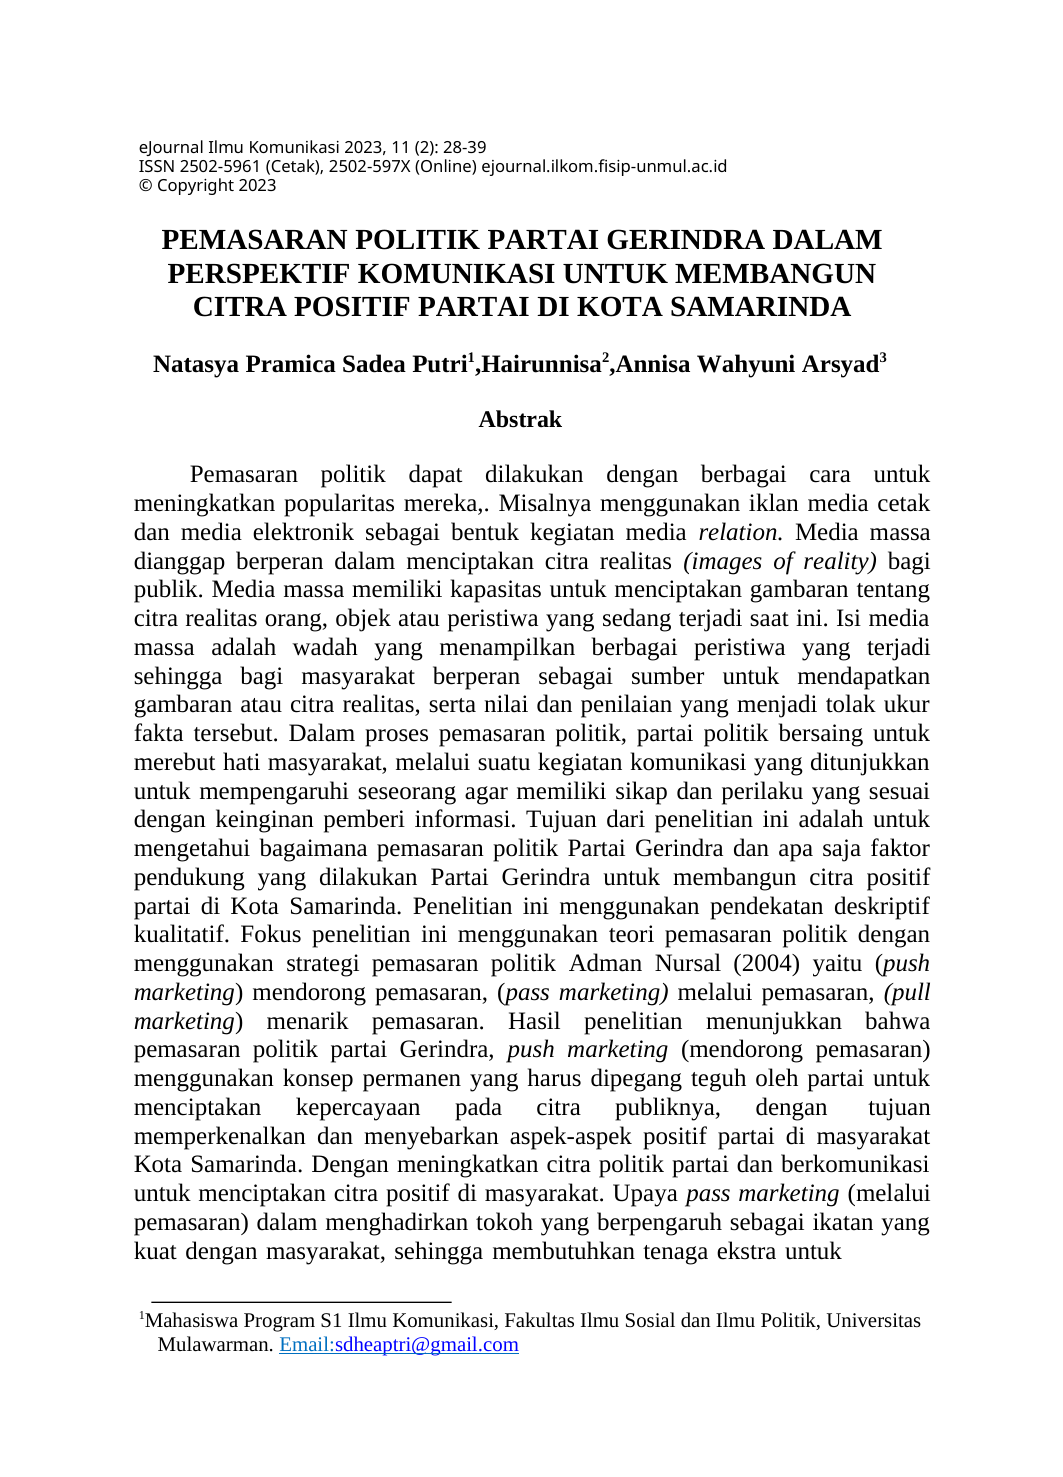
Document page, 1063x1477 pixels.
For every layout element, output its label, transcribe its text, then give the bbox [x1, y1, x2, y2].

text Natasya Pramica Sadea Putri1,Hairunnisa2,Annisa Wahyuni Arsyad3 [152, 349, 888, 378]
title PEMASARAN POLITIK PARTAI GERINDRA DALAM PERSPEKTIF KOMUNIKASI UNTUK MEMBANGUN CITRA POSITIF PARTAI DI KOTA SAMARINDA [152, 222, 892, 323]
text © Copyright 2023 [138, 176, 942, 195]
text eJournal Ilmu Komunikasi 2023, 11 (2): 28-39 [138, 138, 942, 157]
text ISSN 2502-5961 (Cetak), 2502-597X (Online) ejournal.ilkom.fisip-unmul.ac.id [138, 157, 942, 176]
text 1Mahasiswa Program S1 Ilmu Komunikasi, Fakultas Ilmu Sosial dan Ilmu Politik, Universitas Mulawarman. Email:sdheaptri@gmail.com [138, 1308, 924, 1356]
text Abstrak [152, 405, 889, 432]
text Pemasaran politik dapat dilakukan dengan berbagai cara untuk meningkatkan popularitas mereka,. Misalnya menggunakan iklan media cetak dan media elektronik sebagai bentuk kegiatan media relation. Media massa dianggap berperan dalam menciptakan citra realitas (images of reality) bagi publik. Media massa memiliki kapasitas untuk menciptakan gambaran tentang citra realitas orang, objek atau peristiwa yang sedang terjadi saat ini. Isi media massa adalah wadah yang menampilkan berbagai peristiwa yang terjadi sehingga bagi masyarakat berperan sebagai sumber untuk mendapatkan gambaran atau citra realitas, serta nilai dan penilaian yang menjadi tolak ukur fakta tersebut. Dalam proses pemasaran politik, partai politik bersaing untuk merebut hati masyarakat, melalui suatu kegiatan komunikasi yang ditunjukkan untuk mempengaruhi seseorang agar memiliki sikap dan perilaku yang sesuai dengan keinginan pemberi informasi. Tujuan dari penelitian ini adalah untuk mengetahui bagaimana pemasaran politik Partai Gerindra dan apa saja faktor pendukung yang dilakukan Partai Gerindra untuk membangun citra positif partai di Kota Samarinda. Penelitian ini menggunakan pendekatan deskriptif kualitatif. Fokus penelitian ini menggunakan teori pemasaran politik dengan menggunakan strategi pemasaran politik Adman Nursal (2004) yaitu (push marketing) mendorong pemasaran, (pass marketing) melalui pemasaran, (pull marketing) menarik pemasaran. Hasil penelitian menunjukkan bahwa pemasaran politik partai Gerindra, push marketing (mendorong pemasaran) menggunakan konsep permanen yang harus dipegang teguh oleh partai untuk menciptakan kepercayaan pada citra publiknya, dengan tujuan memperkenalkan dan menyebarkan aspek-aspek positif partai di masyarakat Kota Samarinda. Dengan meningkatkan citra politik partai dan berkomunikasi untuk menciptakan citra positif di masyarakat. Upaya pass marketing (melalui pemasaran) dalam menghadirkan tokoh yang berpengaruh sebagai ikatan yang kuat dengan masyarakat, sehingga membutuhkan tenaga ekstra untuk [133, 459, 931, 1264]
